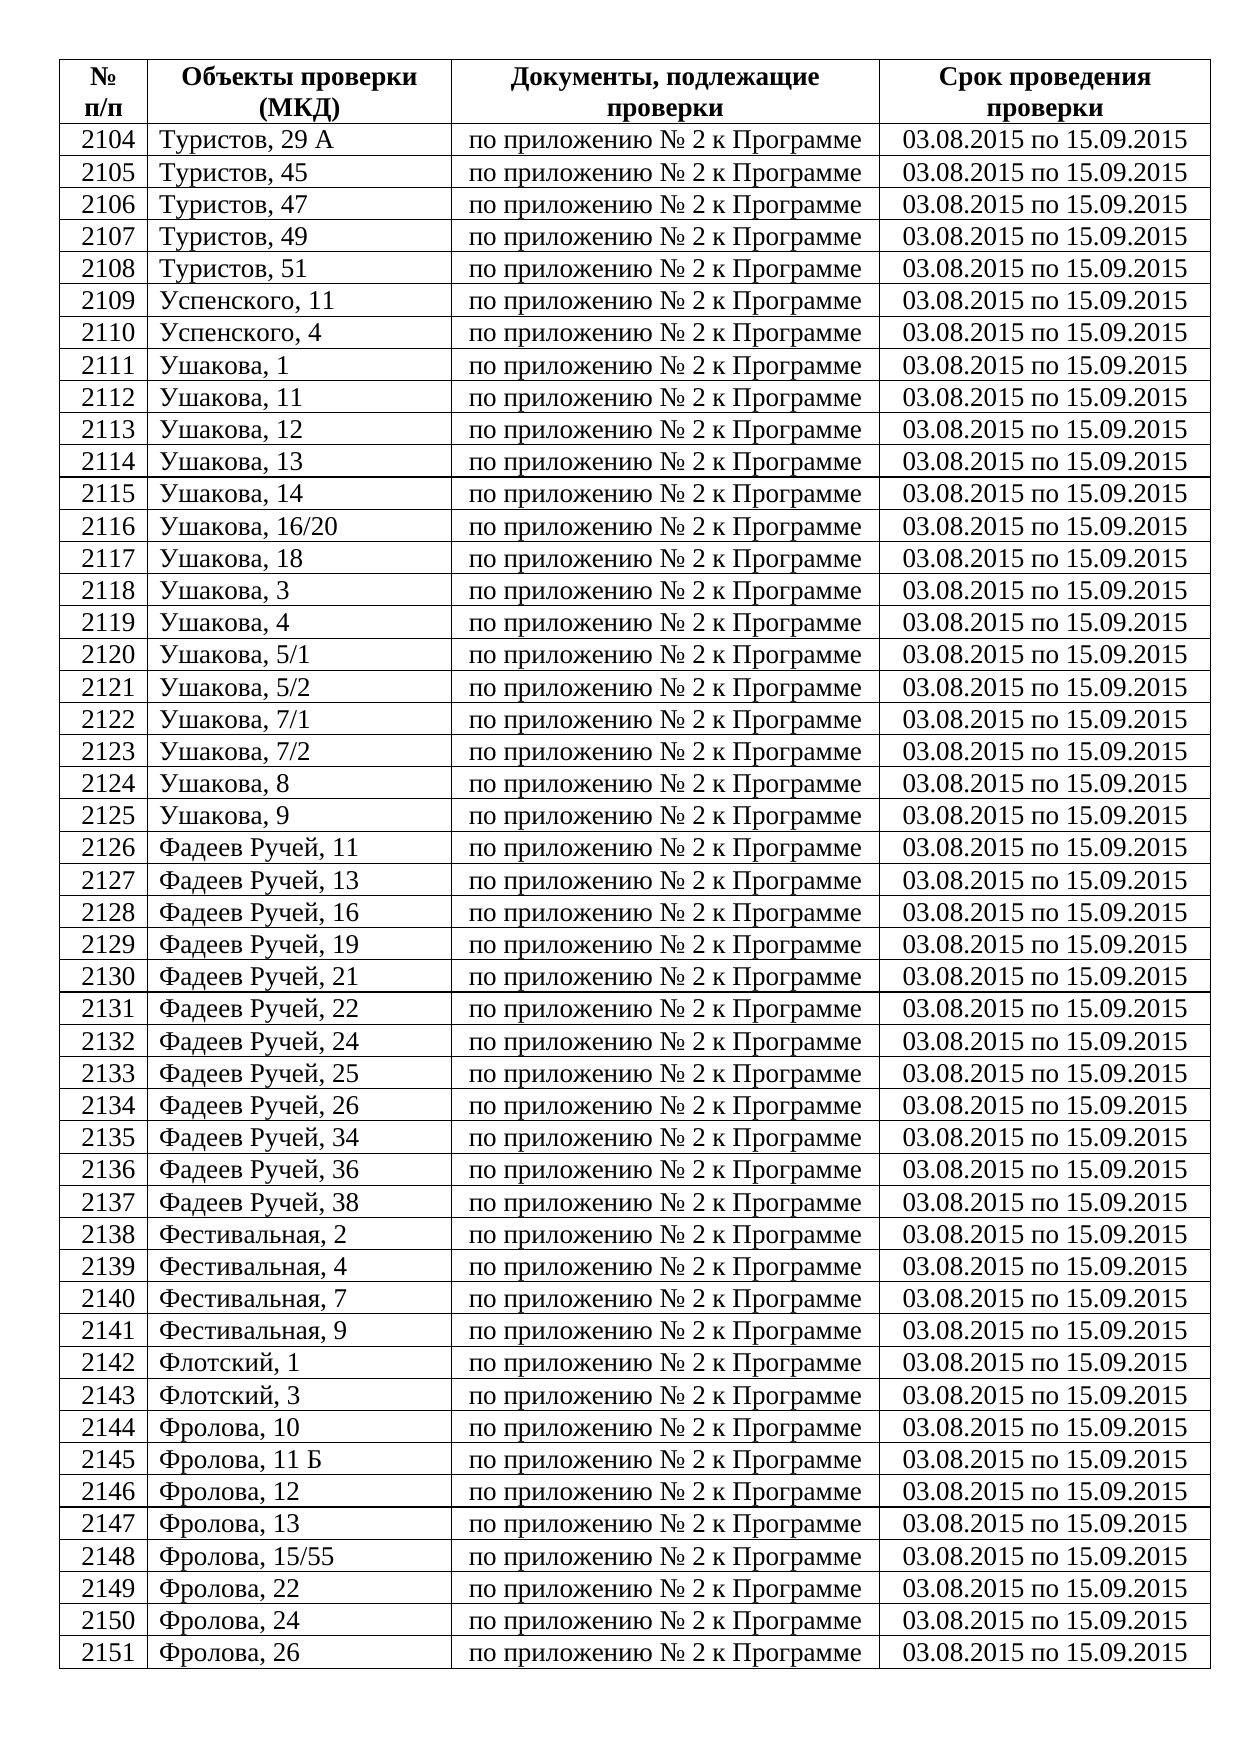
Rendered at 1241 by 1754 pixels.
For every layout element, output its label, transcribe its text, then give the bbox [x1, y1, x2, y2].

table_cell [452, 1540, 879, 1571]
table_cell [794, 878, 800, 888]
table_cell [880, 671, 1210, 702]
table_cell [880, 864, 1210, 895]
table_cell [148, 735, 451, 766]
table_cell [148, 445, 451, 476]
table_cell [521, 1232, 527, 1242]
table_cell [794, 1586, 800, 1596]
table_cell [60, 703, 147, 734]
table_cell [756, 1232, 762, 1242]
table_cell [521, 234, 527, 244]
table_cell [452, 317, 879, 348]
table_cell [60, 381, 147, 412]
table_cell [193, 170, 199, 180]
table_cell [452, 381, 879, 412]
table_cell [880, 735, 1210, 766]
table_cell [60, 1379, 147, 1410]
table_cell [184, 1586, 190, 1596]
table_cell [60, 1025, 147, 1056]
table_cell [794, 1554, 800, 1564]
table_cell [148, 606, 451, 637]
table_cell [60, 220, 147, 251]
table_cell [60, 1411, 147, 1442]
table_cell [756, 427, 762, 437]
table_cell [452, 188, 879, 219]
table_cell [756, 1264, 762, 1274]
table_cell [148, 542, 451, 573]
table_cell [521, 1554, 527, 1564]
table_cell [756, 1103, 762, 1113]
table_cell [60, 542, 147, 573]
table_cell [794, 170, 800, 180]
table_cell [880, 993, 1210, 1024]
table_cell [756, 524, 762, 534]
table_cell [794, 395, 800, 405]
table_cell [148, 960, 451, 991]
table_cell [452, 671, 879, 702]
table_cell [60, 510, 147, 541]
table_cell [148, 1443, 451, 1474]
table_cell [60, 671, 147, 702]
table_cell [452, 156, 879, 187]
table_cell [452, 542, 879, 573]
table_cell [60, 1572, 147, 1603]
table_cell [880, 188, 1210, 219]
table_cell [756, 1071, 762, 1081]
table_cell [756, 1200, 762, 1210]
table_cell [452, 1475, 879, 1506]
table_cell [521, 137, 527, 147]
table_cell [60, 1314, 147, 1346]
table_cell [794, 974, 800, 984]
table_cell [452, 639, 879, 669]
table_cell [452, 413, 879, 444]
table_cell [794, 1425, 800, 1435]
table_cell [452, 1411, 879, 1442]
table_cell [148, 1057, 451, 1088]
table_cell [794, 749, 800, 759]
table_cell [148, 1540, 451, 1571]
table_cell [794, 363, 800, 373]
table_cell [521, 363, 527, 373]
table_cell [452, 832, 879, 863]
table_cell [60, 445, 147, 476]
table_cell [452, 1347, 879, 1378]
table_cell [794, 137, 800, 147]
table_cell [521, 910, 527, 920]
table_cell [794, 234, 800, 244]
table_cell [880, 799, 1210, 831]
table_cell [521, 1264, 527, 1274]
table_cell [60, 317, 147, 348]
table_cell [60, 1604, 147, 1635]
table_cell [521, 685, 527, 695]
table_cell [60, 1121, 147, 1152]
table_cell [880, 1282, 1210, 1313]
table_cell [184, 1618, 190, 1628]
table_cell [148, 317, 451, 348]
table_header Документы, подлежащие проверки [452, 60, 879, 122]
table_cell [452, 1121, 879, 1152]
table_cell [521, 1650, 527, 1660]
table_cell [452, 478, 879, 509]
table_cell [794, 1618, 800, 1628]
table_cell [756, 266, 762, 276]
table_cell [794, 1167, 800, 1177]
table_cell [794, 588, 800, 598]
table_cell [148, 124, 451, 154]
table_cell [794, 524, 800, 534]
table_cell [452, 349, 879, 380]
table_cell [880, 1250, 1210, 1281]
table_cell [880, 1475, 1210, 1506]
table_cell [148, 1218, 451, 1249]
table_header № п/п [60, 60, 147, 122]
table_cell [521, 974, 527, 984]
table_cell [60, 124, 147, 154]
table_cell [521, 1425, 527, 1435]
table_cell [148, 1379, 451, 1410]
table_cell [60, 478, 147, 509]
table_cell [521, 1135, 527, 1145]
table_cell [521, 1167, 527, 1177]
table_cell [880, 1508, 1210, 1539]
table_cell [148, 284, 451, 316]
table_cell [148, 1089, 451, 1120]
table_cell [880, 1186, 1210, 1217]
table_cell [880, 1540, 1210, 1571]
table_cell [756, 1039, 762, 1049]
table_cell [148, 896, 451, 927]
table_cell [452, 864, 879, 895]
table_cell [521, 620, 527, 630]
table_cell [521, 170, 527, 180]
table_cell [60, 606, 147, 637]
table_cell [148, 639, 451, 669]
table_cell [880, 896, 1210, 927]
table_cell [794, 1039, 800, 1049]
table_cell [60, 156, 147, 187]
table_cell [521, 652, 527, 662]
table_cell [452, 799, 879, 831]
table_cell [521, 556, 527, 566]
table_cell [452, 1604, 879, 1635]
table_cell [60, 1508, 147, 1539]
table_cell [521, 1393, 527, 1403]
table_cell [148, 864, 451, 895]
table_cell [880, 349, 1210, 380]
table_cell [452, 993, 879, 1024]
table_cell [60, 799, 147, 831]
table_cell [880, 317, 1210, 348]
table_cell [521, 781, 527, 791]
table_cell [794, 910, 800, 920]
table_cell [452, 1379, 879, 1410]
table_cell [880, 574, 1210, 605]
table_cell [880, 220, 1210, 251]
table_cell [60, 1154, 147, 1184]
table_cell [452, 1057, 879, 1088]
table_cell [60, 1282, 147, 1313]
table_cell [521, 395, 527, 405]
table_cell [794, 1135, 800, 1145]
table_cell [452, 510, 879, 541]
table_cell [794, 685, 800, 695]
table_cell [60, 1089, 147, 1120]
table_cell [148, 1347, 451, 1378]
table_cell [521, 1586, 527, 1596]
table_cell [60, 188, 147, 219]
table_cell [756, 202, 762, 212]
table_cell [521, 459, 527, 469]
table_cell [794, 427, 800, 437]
table_header Срок проведения проверки [880, 60, 1210, 122]
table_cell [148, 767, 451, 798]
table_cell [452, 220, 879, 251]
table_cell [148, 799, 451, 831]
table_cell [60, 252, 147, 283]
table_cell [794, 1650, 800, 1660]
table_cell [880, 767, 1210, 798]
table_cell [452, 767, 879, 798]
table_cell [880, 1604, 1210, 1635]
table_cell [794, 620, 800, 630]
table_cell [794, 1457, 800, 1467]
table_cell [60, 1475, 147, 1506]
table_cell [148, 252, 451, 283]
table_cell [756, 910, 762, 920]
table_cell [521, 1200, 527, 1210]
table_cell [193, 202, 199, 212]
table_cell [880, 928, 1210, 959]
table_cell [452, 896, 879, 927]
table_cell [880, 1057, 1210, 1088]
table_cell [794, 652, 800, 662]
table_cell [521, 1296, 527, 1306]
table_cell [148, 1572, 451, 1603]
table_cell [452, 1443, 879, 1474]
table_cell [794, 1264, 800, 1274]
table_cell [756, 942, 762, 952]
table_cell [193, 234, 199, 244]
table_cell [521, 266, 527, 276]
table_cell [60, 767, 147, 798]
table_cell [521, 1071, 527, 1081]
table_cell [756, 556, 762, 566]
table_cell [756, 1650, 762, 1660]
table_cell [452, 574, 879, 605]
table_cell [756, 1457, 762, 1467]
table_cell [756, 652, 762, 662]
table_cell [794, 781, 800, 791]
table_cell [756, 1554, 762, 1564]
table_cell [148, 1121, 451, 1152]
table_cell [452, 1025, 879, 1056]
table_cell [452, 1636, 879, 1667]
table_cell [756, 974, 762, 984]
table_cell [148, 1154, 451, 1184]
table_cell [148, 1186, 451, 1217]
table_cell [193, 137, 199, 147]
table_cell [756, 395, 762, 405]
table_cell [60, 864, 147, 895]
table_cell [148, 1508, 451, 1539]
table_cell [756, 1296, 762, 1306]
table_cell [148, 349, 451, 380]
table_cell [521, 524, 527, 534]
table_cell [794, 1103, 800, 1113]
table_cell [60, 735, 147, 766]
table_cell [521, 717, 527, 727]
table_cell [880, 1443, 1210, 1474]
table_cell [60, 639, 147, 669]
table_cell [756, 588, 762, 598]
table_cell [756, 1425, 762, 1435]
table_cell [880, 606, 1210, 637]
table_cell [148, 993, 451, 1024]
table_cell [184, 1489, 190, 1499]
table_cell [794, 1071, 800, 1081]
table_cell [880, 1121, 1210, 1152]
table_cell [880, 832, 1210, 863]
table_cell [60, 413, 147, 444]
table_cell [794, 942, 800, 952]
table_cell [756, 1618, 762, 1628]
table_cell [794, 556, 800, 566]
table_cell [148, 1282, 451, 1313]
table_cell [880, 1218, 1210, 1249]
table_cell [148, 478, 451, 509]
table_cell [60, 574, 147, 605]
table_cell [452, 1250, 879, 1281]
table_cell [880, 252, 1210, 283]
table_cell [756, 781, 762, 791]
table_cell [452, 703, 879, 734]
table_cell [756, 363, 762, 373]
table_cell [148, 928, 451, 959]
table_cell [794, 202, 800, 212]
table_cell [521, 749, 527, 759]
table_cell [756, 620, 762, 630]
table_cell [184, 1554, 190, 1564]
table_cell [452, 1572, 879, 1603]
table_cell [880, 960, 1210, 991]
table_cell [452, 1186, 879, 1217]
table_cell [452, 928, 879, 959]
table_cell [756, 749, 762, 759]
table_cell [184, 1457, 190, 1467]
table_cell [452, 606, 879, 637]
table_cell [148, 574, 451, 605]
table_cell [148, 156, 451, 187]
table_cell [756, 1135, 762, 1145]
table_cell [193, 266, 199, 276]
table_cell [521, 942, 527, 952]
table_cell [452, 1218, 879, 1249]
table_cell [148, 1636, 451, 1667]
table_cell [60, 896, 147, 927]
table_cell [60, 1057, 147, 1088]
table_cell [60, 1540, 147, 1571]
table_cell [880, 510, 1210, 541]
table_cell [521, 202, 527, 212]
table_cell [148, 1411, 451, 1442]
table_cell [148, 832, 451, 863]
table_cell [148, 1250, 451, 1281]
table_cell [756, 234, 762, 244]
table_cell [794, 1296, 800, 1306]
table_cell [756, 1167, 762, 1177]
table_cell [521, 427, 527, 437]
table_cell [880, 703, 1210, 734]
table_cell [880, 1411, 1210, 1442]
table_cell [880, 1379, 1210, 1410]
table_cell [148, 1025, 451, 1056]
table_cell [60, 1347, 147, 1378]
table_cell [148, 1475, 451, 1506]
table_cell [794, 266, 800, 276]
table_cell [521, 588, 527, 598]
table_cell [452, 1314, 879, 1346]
table_header Объекты проверки (МКД) [148, 60, 451, 122]
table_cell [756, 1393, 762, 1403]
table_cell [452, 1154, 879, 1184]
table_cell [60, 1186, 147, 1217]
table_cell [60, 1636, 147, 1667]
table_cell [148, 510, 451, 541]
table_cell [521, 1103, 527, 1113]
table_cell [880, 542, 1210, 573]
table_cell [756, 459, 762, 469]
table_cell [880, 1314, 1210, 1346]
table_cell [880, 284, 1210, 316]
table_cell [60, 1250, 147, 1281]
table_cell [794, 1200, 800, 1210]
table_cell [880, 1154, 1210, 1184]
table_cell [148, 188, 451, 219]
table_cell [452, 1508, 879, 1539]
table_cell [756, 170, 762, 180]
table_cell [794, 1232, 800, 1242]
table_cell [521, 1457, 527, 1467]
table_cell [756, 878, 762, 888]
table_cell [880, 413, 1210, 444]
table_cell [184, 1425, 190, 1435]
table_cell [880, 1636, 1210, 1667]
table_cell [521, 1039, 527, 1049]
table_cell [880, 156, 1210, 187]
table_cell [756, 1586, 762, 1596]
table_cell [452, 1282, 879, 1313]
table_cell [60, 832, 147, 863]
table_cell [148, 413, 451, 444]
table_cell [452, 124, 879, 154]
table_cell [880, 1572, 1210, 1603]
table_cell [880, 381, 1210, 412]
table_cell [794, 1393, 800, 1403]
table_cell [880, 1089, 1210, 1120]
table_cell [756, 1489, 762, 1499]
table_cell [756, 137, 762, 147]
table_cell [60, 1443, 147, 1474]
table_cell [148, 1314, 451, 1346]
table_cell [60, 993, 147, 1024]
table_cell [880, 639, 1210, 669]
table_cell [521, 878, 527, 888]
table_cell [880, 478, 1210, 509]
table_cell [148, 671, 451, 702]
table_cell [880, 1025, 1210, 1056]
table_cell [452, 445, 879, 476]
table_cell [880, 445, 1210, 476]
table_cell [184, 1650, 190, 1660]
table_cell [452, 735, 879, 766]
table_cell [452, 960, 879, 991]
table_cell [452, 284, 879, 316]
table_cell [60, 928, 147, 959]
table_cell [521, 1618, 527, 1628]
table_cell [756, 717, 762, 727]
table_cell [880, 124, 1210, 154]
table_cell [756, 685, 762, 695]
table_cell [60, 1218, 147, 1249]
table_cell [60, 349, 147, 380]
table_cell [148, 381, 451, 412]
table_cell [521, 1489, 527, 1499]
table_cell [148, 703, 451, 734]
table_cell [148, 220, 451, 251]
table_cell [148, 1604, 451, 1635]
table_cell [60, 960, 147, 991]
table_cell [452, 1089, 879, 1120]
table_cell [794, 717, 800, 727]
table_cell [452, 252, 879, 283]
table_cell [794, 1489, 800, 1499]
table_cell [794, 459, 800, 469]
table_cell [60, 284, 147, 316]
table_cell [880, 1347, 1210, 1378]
